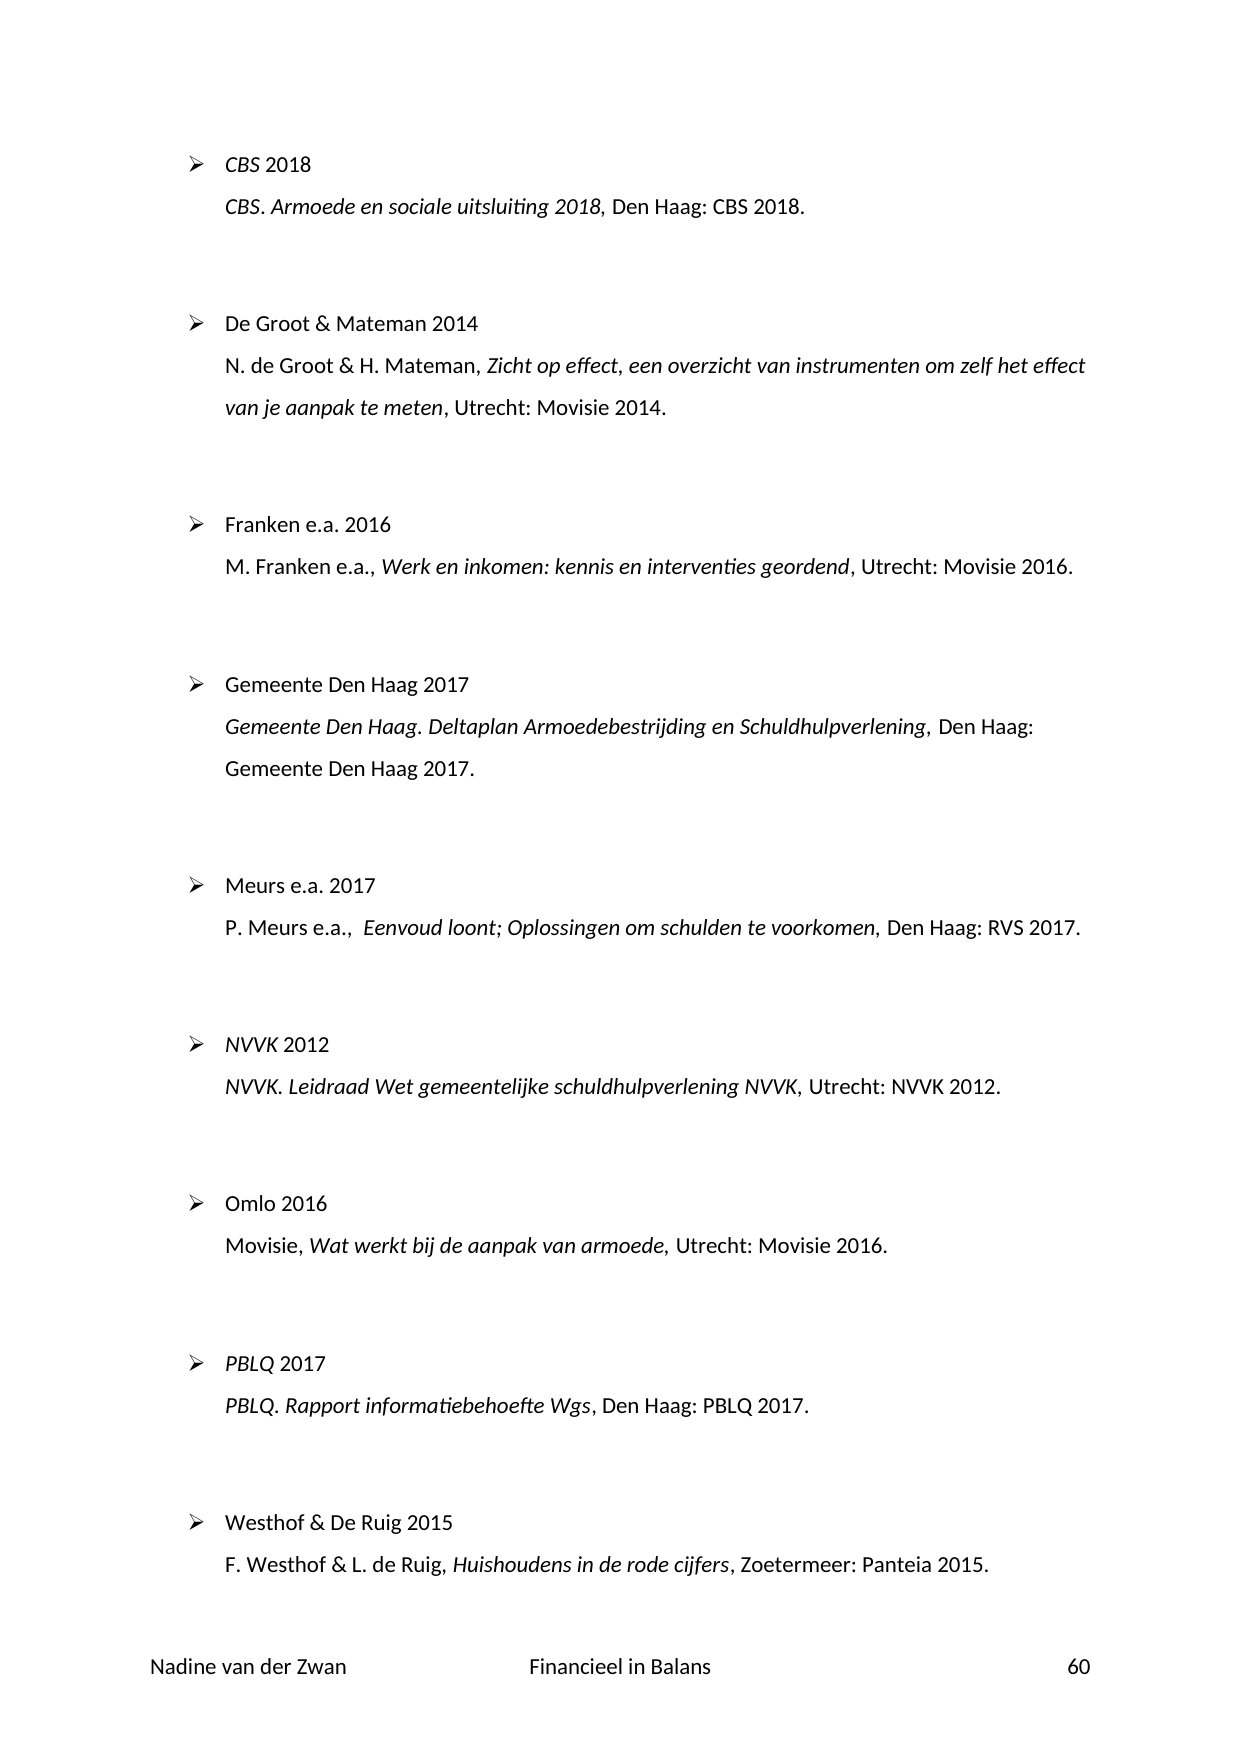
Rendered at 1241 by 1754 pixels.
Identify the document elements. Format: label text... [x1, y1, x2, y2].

list NVVK. Leidraad Wet gemeentelijke schuldhulpverlening NVVK, Utrecht: NVVK 2012. [225, 1072, 1090, 1100]
list Gemeente Den Haag. Deltaplan Armoedebestrijding en Schuldhulpverlening, Den Haag: Gemeente Den Haag 2017. [225, 712, 1090, 782]
list Franken e.a. 2016 [187, 511, 1090, 538]
list F. Westhof & L. de Ruig, Huishoudens in de rode cijfers, Zoetermeer: Panteia 2015. [225, 1550, 1090, 1578]
list M. Franken e.a., Werk en inkomen: kennis en interventies geordend, Utrecht: Movisie 2016. [225, 552, 1090, 581]
list N. de Groot & H. Mateman, Zicht op effect, een overzicht van instrumenten om zelf het effect van je aanpak te meten, Utrecht: Movisie 2014. [225, 351, 1090, 421]
list Gemeente Den Haag 2017 [187, 670, 1090, 698]
list Movisie, Wat werkt bij de aanpak van armoede, Utrecht: Movisie 2016. [225, 1232, 1090, 1259]
list PBLQ 2017 [187, 1349, 1090, 1377]
list Westhof & De Ruig 2015 [187, 1508, 1090, 1536]
list Omlo 2016 [187, 1189, 1090, 1218]
list Meurs e.a. 2017 [187, 871, 1090, 899]
list CBS 2018 [187, 150, 1090, 178]
list De Groot & Mateman 2014 [187, 309, 1090, 337]
list P. Meurs e.a., Eenvoud loont; Oplossingen om schulden te voorkomen, Den Haag: RVS 2017. [225, 913, 1090, 941]
list NVVK 2012 [187, 1030, 1090, 1058]
list CBS. Armoede en sociale uitsluiting 2018, Den Haag: CBS 2018. [225, 192, 1090, 220]
list PBLQ. Rapport informatiebehoefte Wgs, Den Haag: PBLQ 2017. [225, 1391, 1090, 1419]
